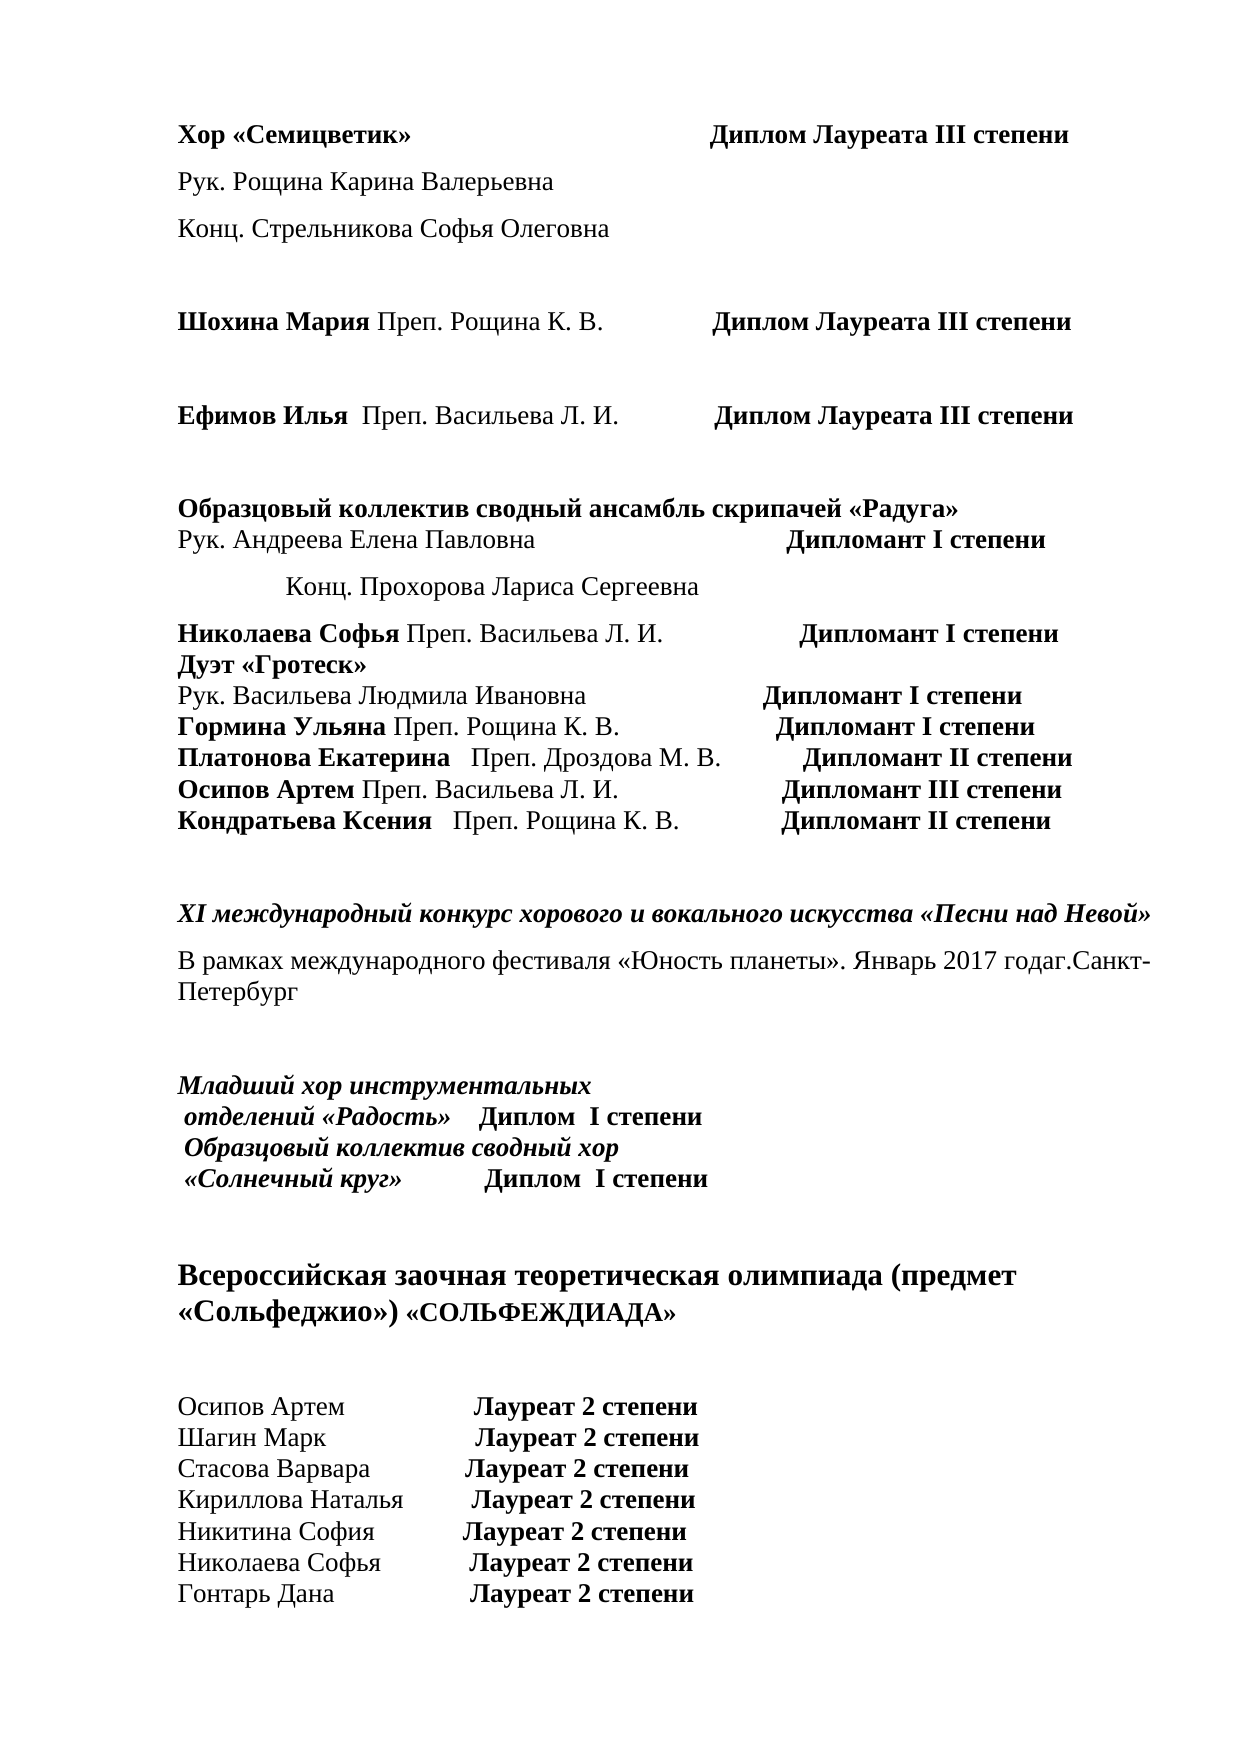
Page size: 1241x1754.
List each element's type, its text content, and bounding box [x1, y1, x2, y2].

text Рук. Рощина Карина Валерьевна [177, 165, 1152, 196]
text Николаева Софья Преп. Васильева Л. И. Дипломант I степени [177, 617, 1152, 648]
text Стасова Варвара Лауреат 2 степени [177, 1452, 1152, 1483]
text Платонова Екатерина Преп. Дроздова М. В. Дипломант II степени [177, 742, 1152, 773]
text Ефимов Илья Преп. Васильева Л. И. Диплом Лауреата III степени [177, 399, 1152, 430]
text Гормина Ульяна Преп. Рощина К. В. Дипломант I степени [177, 710, 1152, 742]
text Дуэт «Гротеск» [177, 648, 1152, 679]
text XI международный конкурс хорового и вокального искусства «Песни над Невой» [177, 897, 1152, 928]
text Рук. Васильева Людмила Ивановна Дипломант I степени [177, 679, 1152, 710]
text Образцовый коллектив сводный ансамбль скрипачей «Радуга» [177, 492, 1152, 523]
text Никитина София Лауреат 2 степени [177, 1515, 1152, 1546]
text Кириллова Наталья Лауреат 2 степени [177, 1483, 1152, 1515]
text В рамках международного фестиваля «Юность планеты». Январь 2017 годаг.Санкт-Петербург [177, 944, 1152, 1006]
text Образцовый коллектив сводный хор [177, 1131, 1152, 1162]
text «Солнечный круг» Диплом I степени [177, 1162, 1152, 1193]
text Кондратьева Ксения Преп. Рощина К. В. Дипломант II степени [177, 804, 1152, 835]
text Конц. Прохорова Лариса Сергеевна [177, 570, 1152, 601]
text Николаева Софья Лауреат 2 степени [177, 1546, 1152, 1577]
text Конц. Стрельникова Софья Олеговна [177, 212, 1152, 243]
text Хор «Семицветик» Диплом Лауреата III степени [177, 118, 1152, 149]
text Осипов Артем Лауреат 2 степени [177, 1390, 1152, 1421]
text Гонтарь Дана Лауреат 2 степени [177, 1577, 1152, 1608]
text Всероссийская заочная теоретическая олимпиада (предмет «Сольфеджио») «СОЛЬФЕЖДИАДА» [177, 1256, 1152, 1328]
text Рук. Андреева Елена Павловна Дипломант I степени [177, 523, 1152, 554]
text Осипов Артем Преп. Васильева Л. И. Дипломант III степени [177, 773, 1152, 804]
text Шагин Марк Лауреат 2 степени [177, 1421, 1152, 1452]
text отделений «Радость» Диплом I степени [177, 1100, 1152, 1131]
text Младший хор инструментальных [177, 1069, 1152, 1100]
text Шохина Мария Преп. Рощина К. В. Диплом Лауреата III степени [177, 305, 1152, 336]
